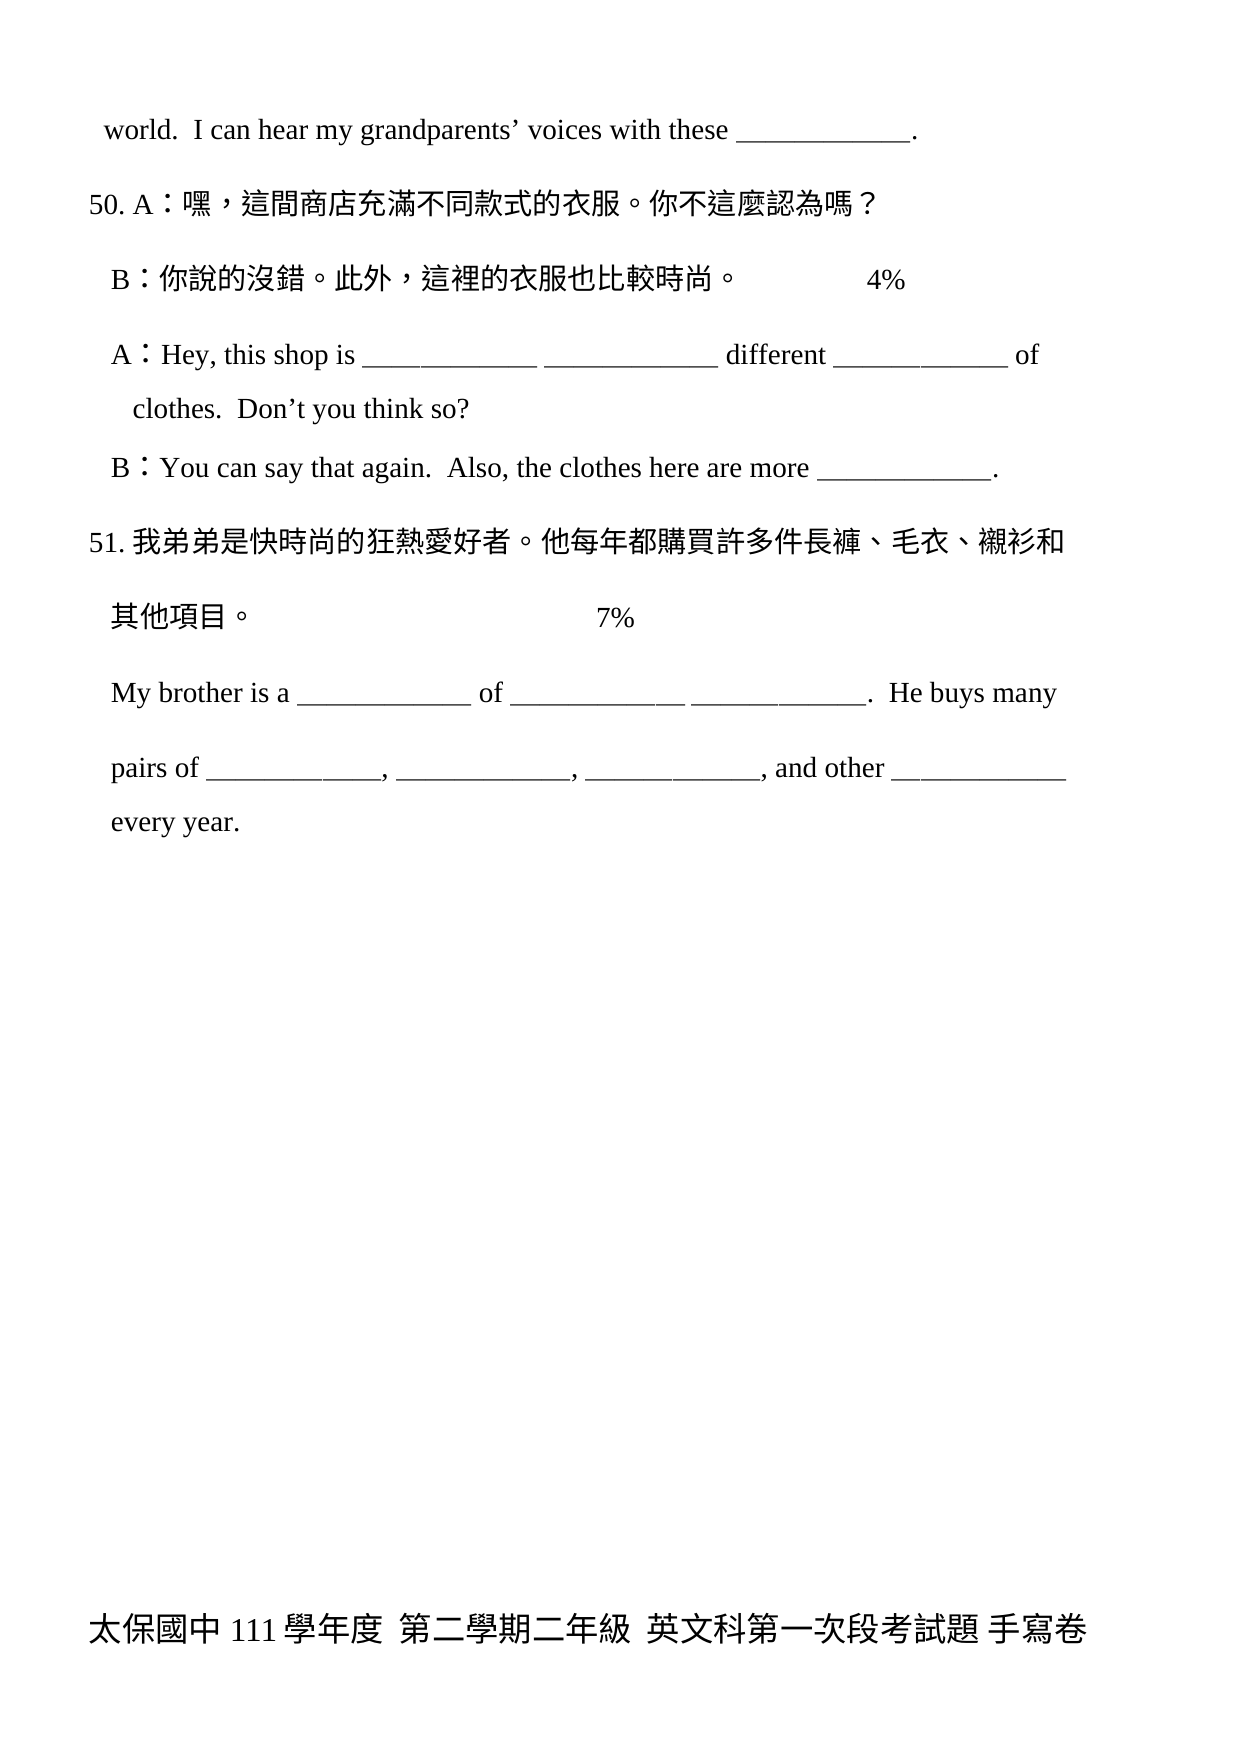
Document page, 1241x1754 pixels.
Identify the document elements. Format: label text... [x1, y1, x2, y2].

text world. I can hear my grandparents’ voices with these ＿＿＿＿＿＿. [89, 89, 1152, 164]
text 50. A：嘿，這間商店充滿不同款式的衣服。你不這麼認為嗎？ [89, 164, 1152, 239]
text 51. 我弟弟是快時尚的狂熱愛好者。他每年都購買許多件長褲、毛衣、襯衫和 [89, 502, 1152, 577]
text 太保國中 111學年度 第二學期二年級 英文科第一次段考試題 手寫卷 [89, 1589, 1152, 1664]
text pairs of ＿＿＿＿＿＿, ＿＿＿＿＿＿, ＿＿＿＿＿＿, and other ＿＿＿＿＿＿ [89, 727, 1152, 802]
text clothes. Don’t you think so? B：You can say that again. Also, the clothes here are more ＿＿＿＿＿＿. [89, 389, 1152, 502]
text every year. [89, 802, 1152, 839]
text B：你說的沒錯。此外，這裡的衣服也比較時尚。 4% [89, 239, 1152, 314]
text 其他項目。 7% [89, 577, 1152, 652]
text My brother is a ＿＿＿＿＿＿ of ＿＿＿＿＿＿ ＿＿＿＿＿＿. He buys many [89, 652, 1152, 727]
text A：Hey, this shop is ＿＿＿＿＿＿ ＿＿＿＿＿＿ different ＿＿＿＿＿＿ of [89, 314, 1152, 389]
